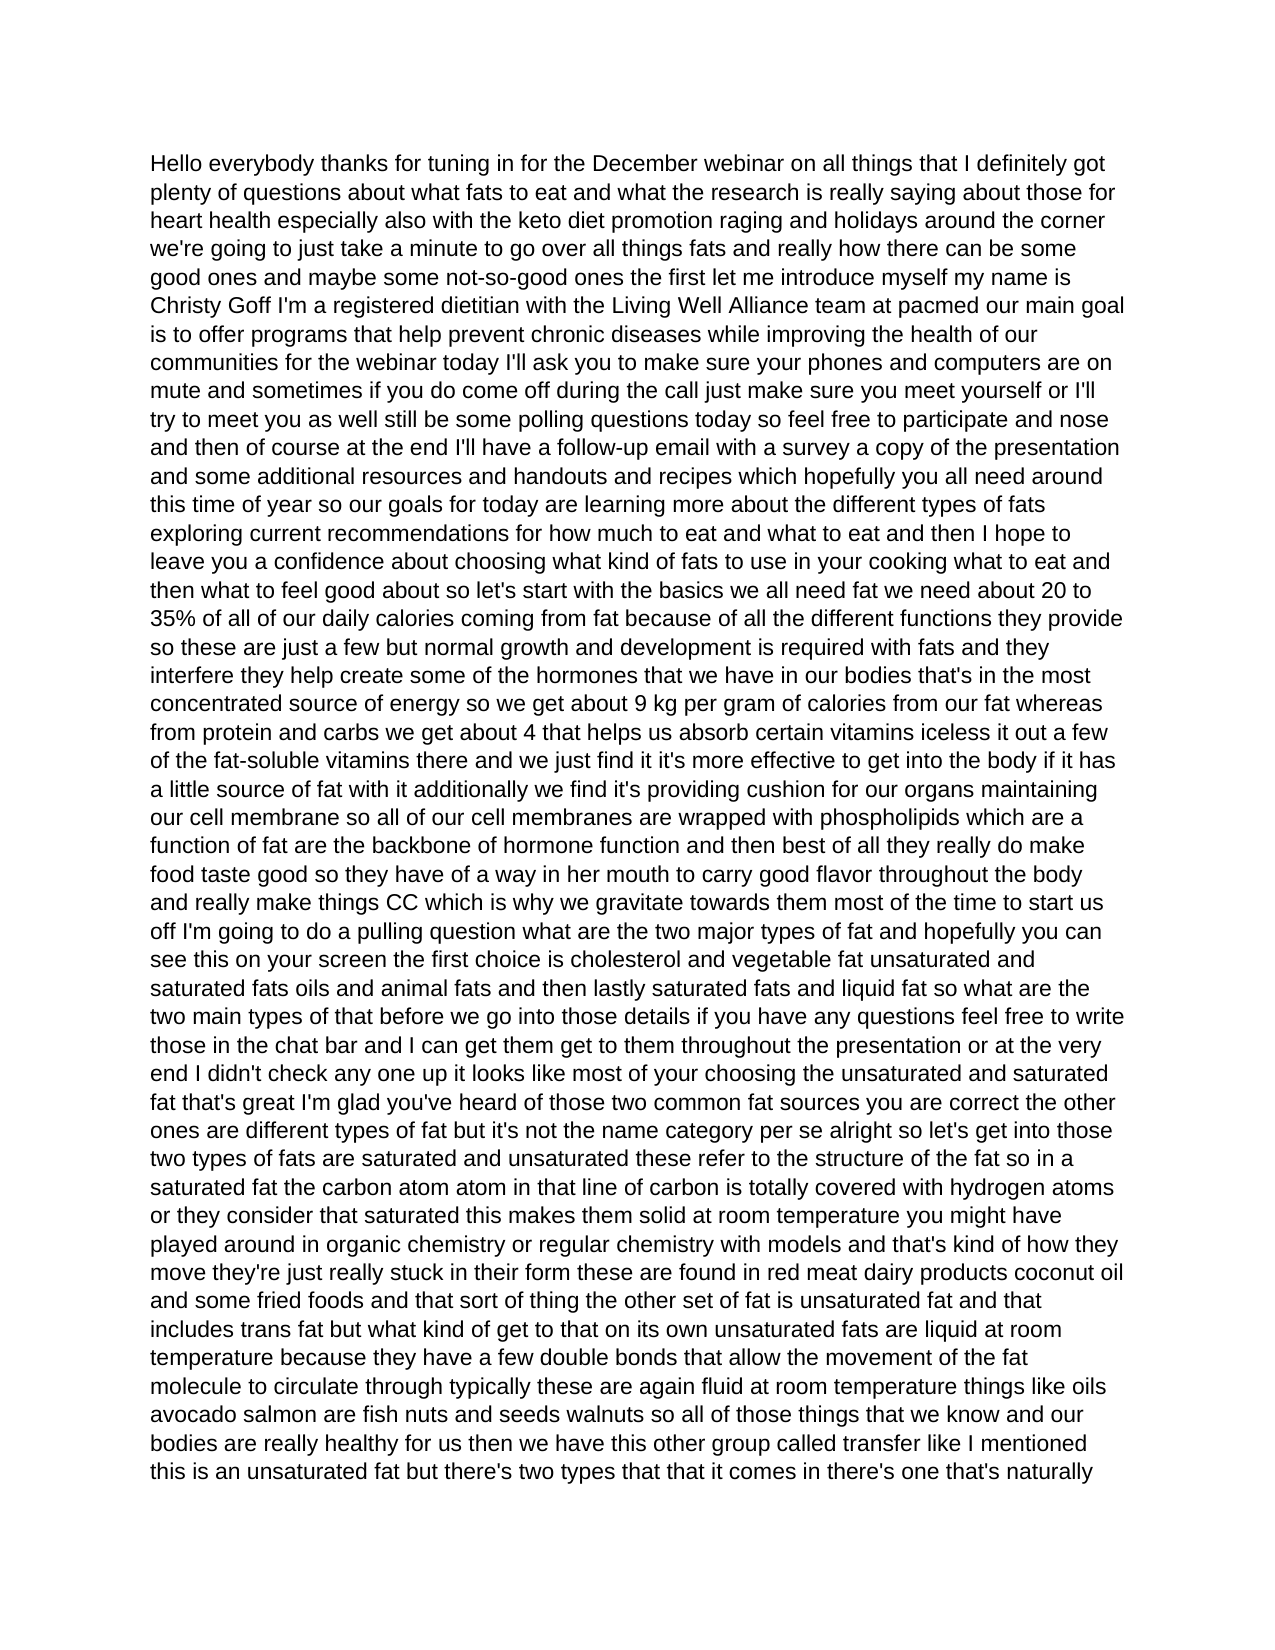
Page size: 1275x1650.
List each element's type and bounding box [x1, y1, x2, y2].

text [150, 150, 1125, 1484]
